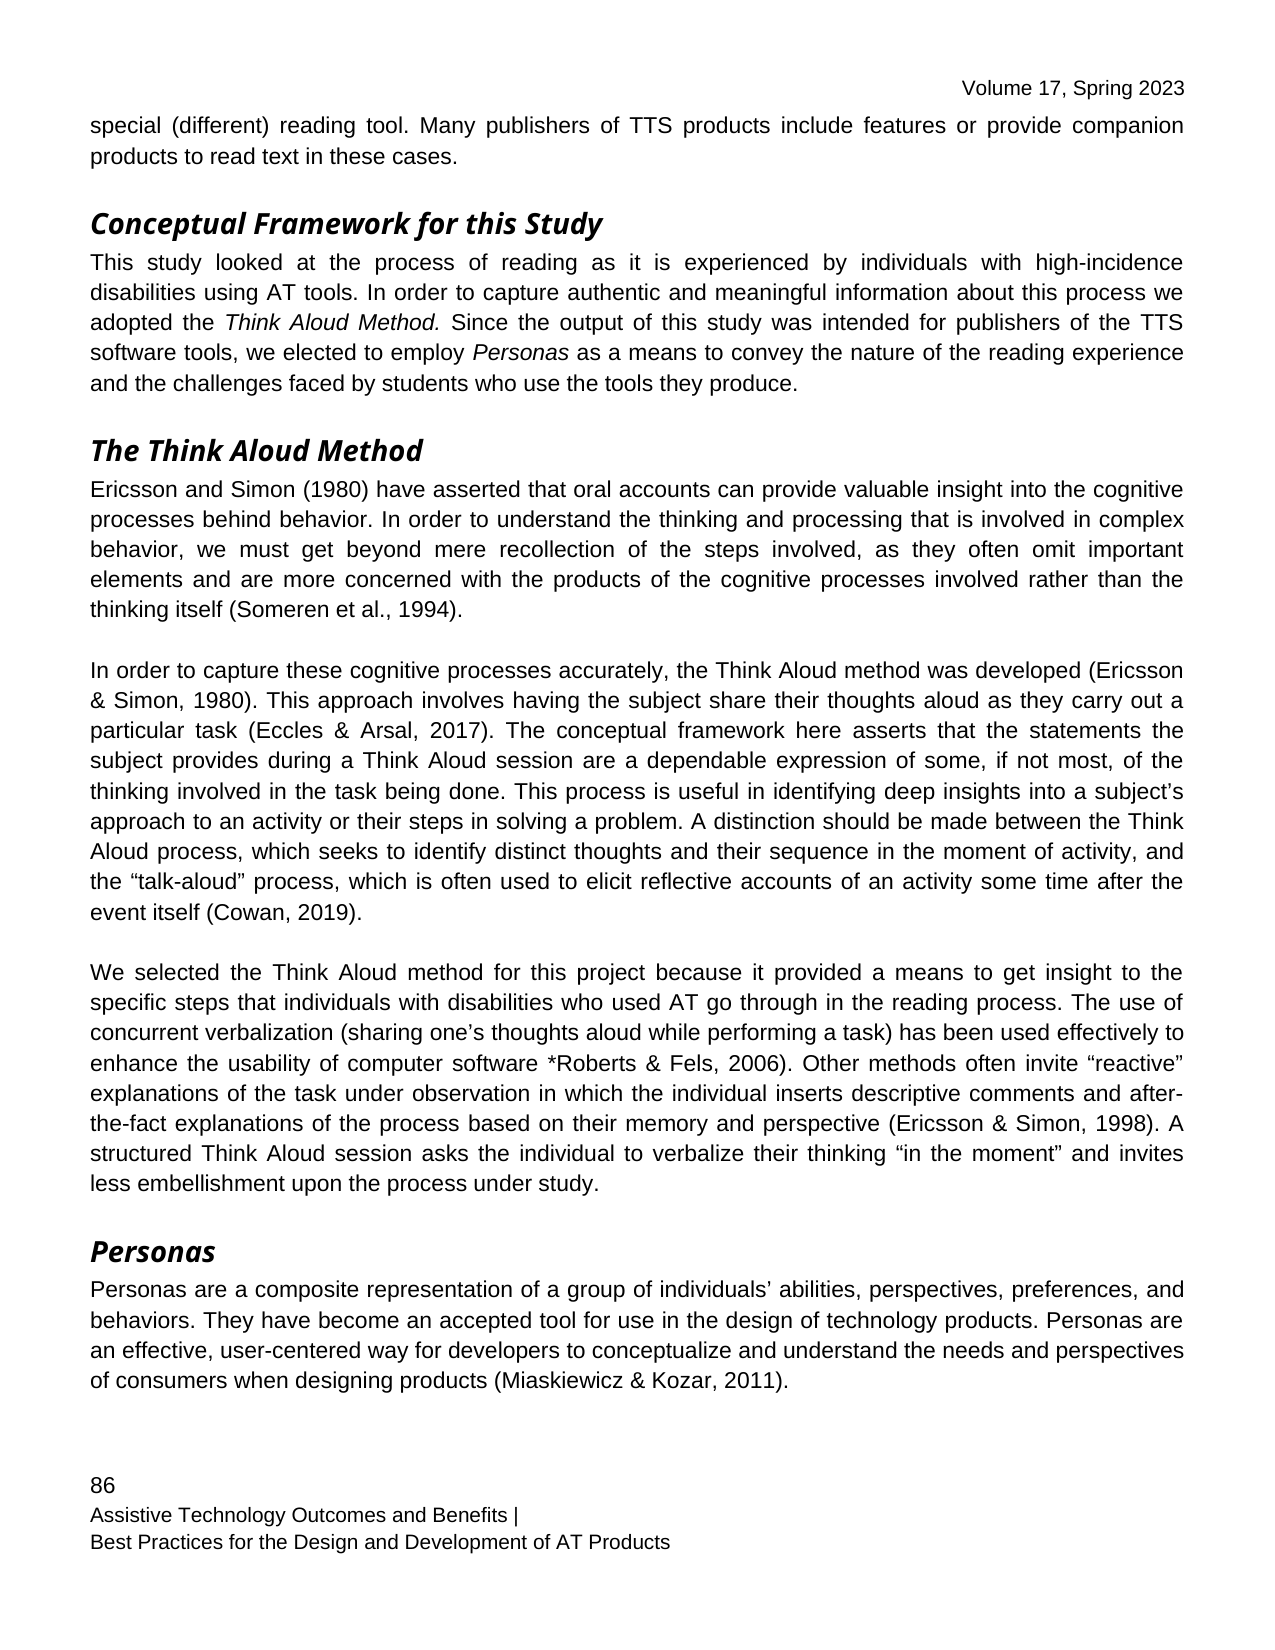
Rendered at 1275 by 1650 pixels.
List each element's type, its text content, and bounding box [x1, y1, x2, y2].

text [90, 112, 1185, 169]
text This study looked at the process of reading as it is experienced by individuals with high-incidence disabilities using AT tools. In order to capture authentic and meaningful information about this process we adopted the Think Aloud Method. Since the output of this study was intended for publishers of the TTS software tools, we elected to employ Personas as a means to convey the nature of the reading experience and the challenges faced by students who use the tools they produce. [90, 249, 1185, 396]
subtitle The Think Aloud Method [90, 430, 1155, 470]
subtitle Personas [90, 1231, 1155, 1271]
text We selected the Think Aloud method for this project because it provided a means to get insight to the specific steps that individuals with disabilities who used AT go through in the reading process. The use of concurrent verbalization (sharing one’s thoughts aloud while performing a task) has been used effectively to enhance the usability of computer software *Roberts & Fels, 2006). Other methods often invite “reactive” explanations of the task under observation in which the individual inserts descriptive comments and after-the-fact explanations of the process based on their memory and perspective (Ericsson & Simon, 1998). A structured Think Aloud session asks the individual to verbalize their thinking “in the moment” and invites less embellishment upon the process under study. [90, 959, 1185, 1197]
text Personas are a composite representation of a group of individuals’ abilities, perspectives, preferences, and behaviors. They have become an accepted tool for use in the design of technology products. Personas are an effective, user-centered way for developers to conceptualize and understand the needs and perspectives of consumers when designing products (Miaskiewicz & Kozar, 2011). [90, 1276, 1185, 1393]
subtitle Conceptual Framework for this Study [90, 203, 1155, 243]
text In order to capture these cognitive processes accurately, the Think Aloud method was developed (Ericsson & Simon, 1980). This approach involves having the subject share their thoughts aloud as they carry out a particular task (Eccles & Arsal, 2017). The conceptual framework here asserts that the statements the subject provides during a Think Aloud session are a dependable expression of some, if not most, of the thinking involved in the task being done. This process is useful in identifying deep insights into a subject’s approach to an activity or their steps in solving a problem. A distinction should be made between the Think Aloud process, which seeks to identify distinct thoughts and their sequence in the moment of activity, and the “talk-aloud” process, which is often used to elicit reflective accounts of an activity some time after the event itself (Cowan, 2019). [90, 657, 1185, 925]
text Ericsson and Simon (1980) have asserted that oral accounts can provide valuable insight into the cognitive processes behind behavior. In order to understand the thinking and processing that is involved in complex behavior, we must get beyond mere recollection of the steps involved, as they often omit important elements and are more concerned with the products of the cognitive processes involved rather than the thinking itself (Someren et al., 1994). [90, 476, 1185, 623]
